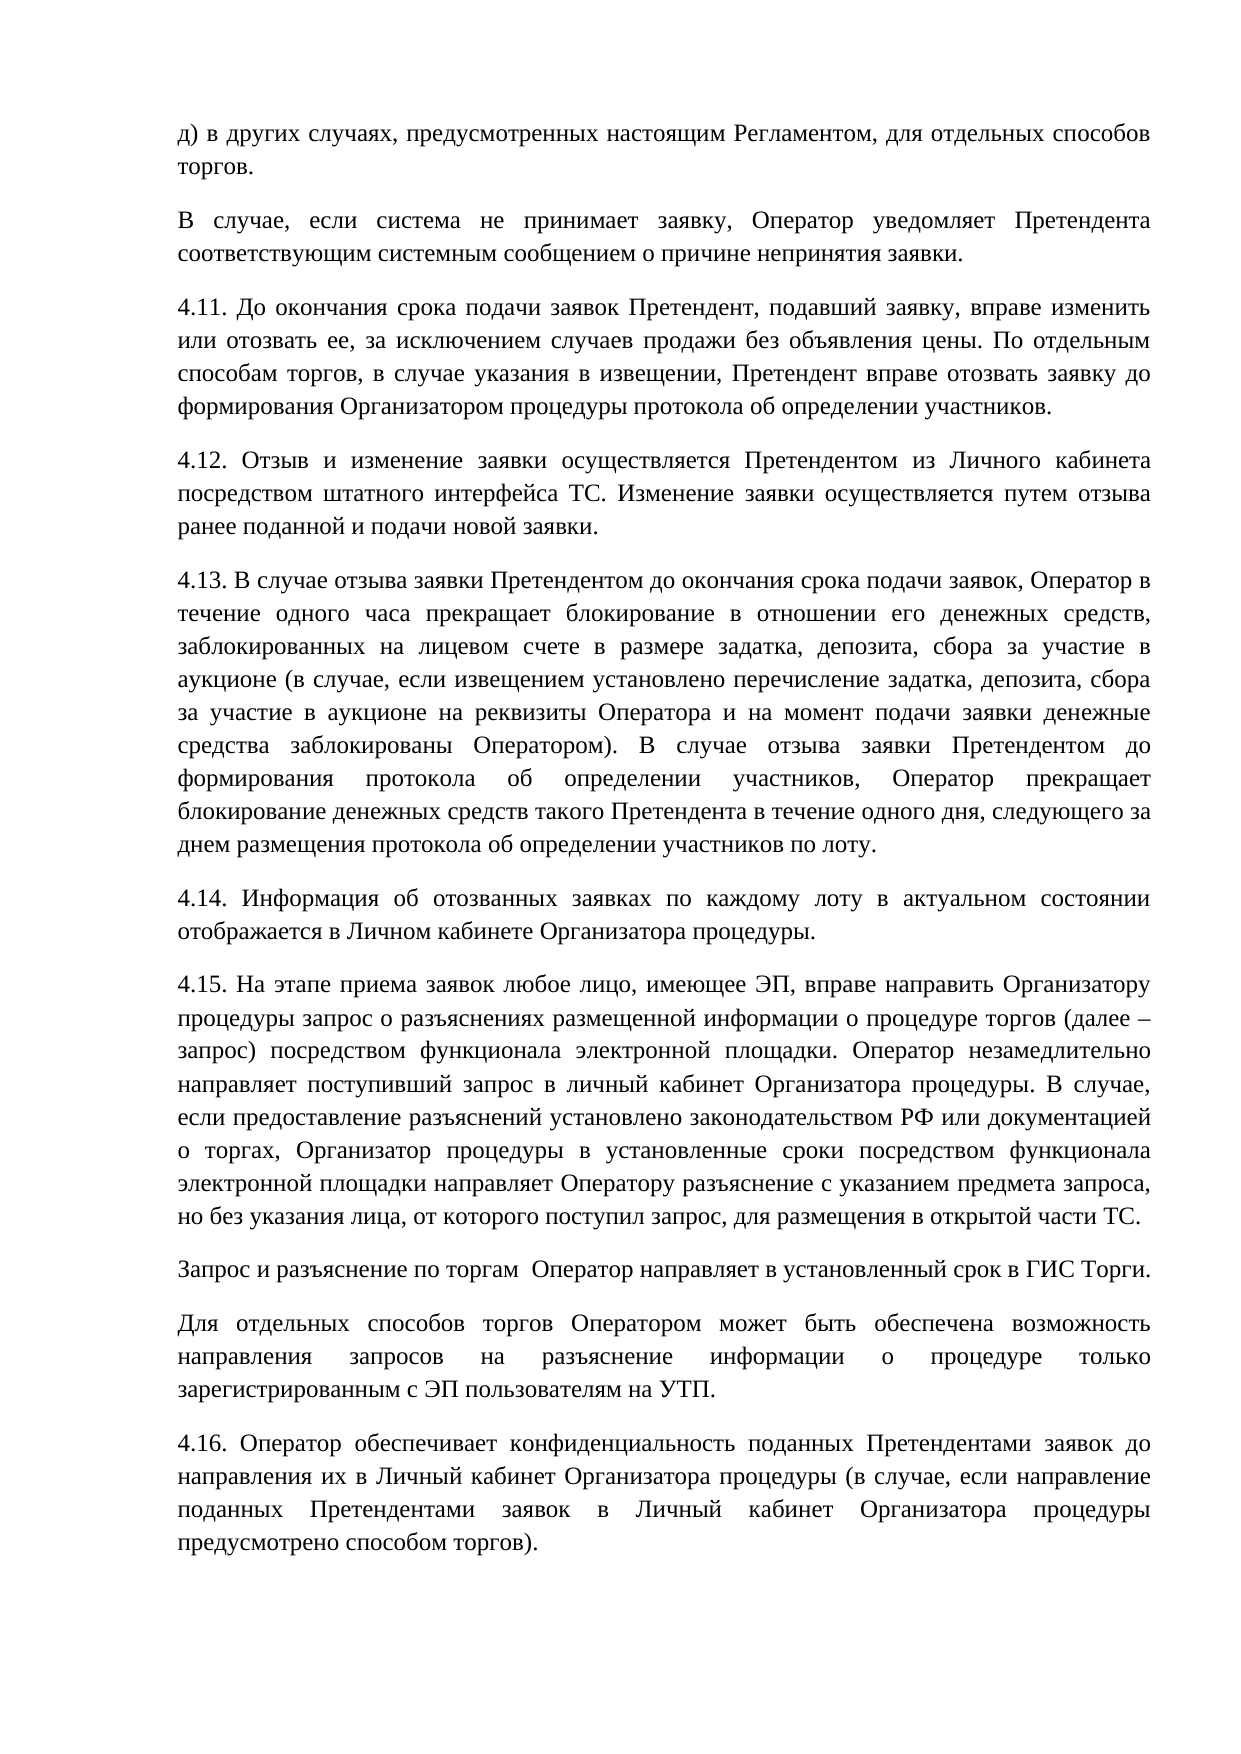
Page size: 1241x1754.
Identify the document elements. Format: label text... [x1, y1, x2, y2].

text 4.15. На этапе приема заявок любое лицо, имеющее ЭП, вправе направить Организатору процедуры запрос о разъяснениях размещенной информации о процедуре торгов (далее – запрос) посредством функционала электронной площадки. Оператор незамедлительно направляет поступивший запрос в личный кабинет Организатора процедуры. В случае, если предоставление разъяснений установлено законодательством РФ или документацией о торгах, Организатор процедуры в установленные сроки посредством функционала электронной площадки направляет Оператору разъяснение с указанием предмета запроса, но без указания лица, от которого поступил запрос, для размещения в открытой части ТС. [177, 969, 1152, 1229]
text 4.11. До окончания срока подачи заявок Претендент, подавший заявку, вправе изменить или отозвать ее, за исключением случаев продажи без объявления цены. По отдельным способам торгов, в случае указания в извещении, Претендент вправе отозвать заявку до формирования Организатором процедуры протокола об определении участников. [177, 292, 1152, 420]
text 4.16. Оператор обеспечивает конфиденциальность поданных Претендентами заявок до направления их в Личный кабинет Организатора процедуры (в случае, если направление поданных Претендентами заявок в Личный кабинет Организатора процедуры предусмотрено способом торгов). [177, 1428, 1152, 1556]
text 4.14. Информация об отозванных заявках по каждому лоту в актуальном состоянии отображается в Личном кабинете Организатора процедуры. [177, 883, 1152, 944]
text В случае, если система не принимает заявку, Оператор уведомляет Претендента соответствующим системным сообщением о причине непринятия заявки. [177, 205, 1152, 267]
text Для отдельных способов торгов Оператором может быть обеспечена возможность направления запросов на разъяснение информации о процедуре только зарегистрированным с ЭП пользователям на УТП. [177, 1308, 1152, 1403]
text 4.12. Отзыв и изменение заявки осуществляется Претендентом из Личного кабинета посредством штатного интерфейса ТС. Изменение заявки осуществляется путем отзыва ранее поданной и подачи новой заявки. [177, 445, 1152, 539]
text д) в других случаях, предусмотренных настоящим Регламентом, для отдельных способов торгов. [177, 118, 1152, 180]
text 4.13. В случае отзыва заявки Претендентом до окончания срока подачи заявок, Оператор в течение одного часа прекращает блокирование в отношении его денежных средств, заблокированных на лицевом счете в размере задатка, депозита, сбора за участие в аукционе (в случае, если извещением установлено перечисление задатка, депозита, сбора за участие в аукционе на реквизиты Оператора и на момент подачи заявки денежные средства заблокированы Оператором). В случае отзыва заявки Претендентом до формирования протокола об определении участников, Оператор прекращает блокирование денежных средств такого Претендента в течение одного дня, следующего за днем размещения протокола об определении участников по лоту. [177, 565, 1152, 858]
text Запрос и разъяснение по торгам Оператор направляет в установленный срок в ГИС Торги. [177, 1254, 1152, 1283]
